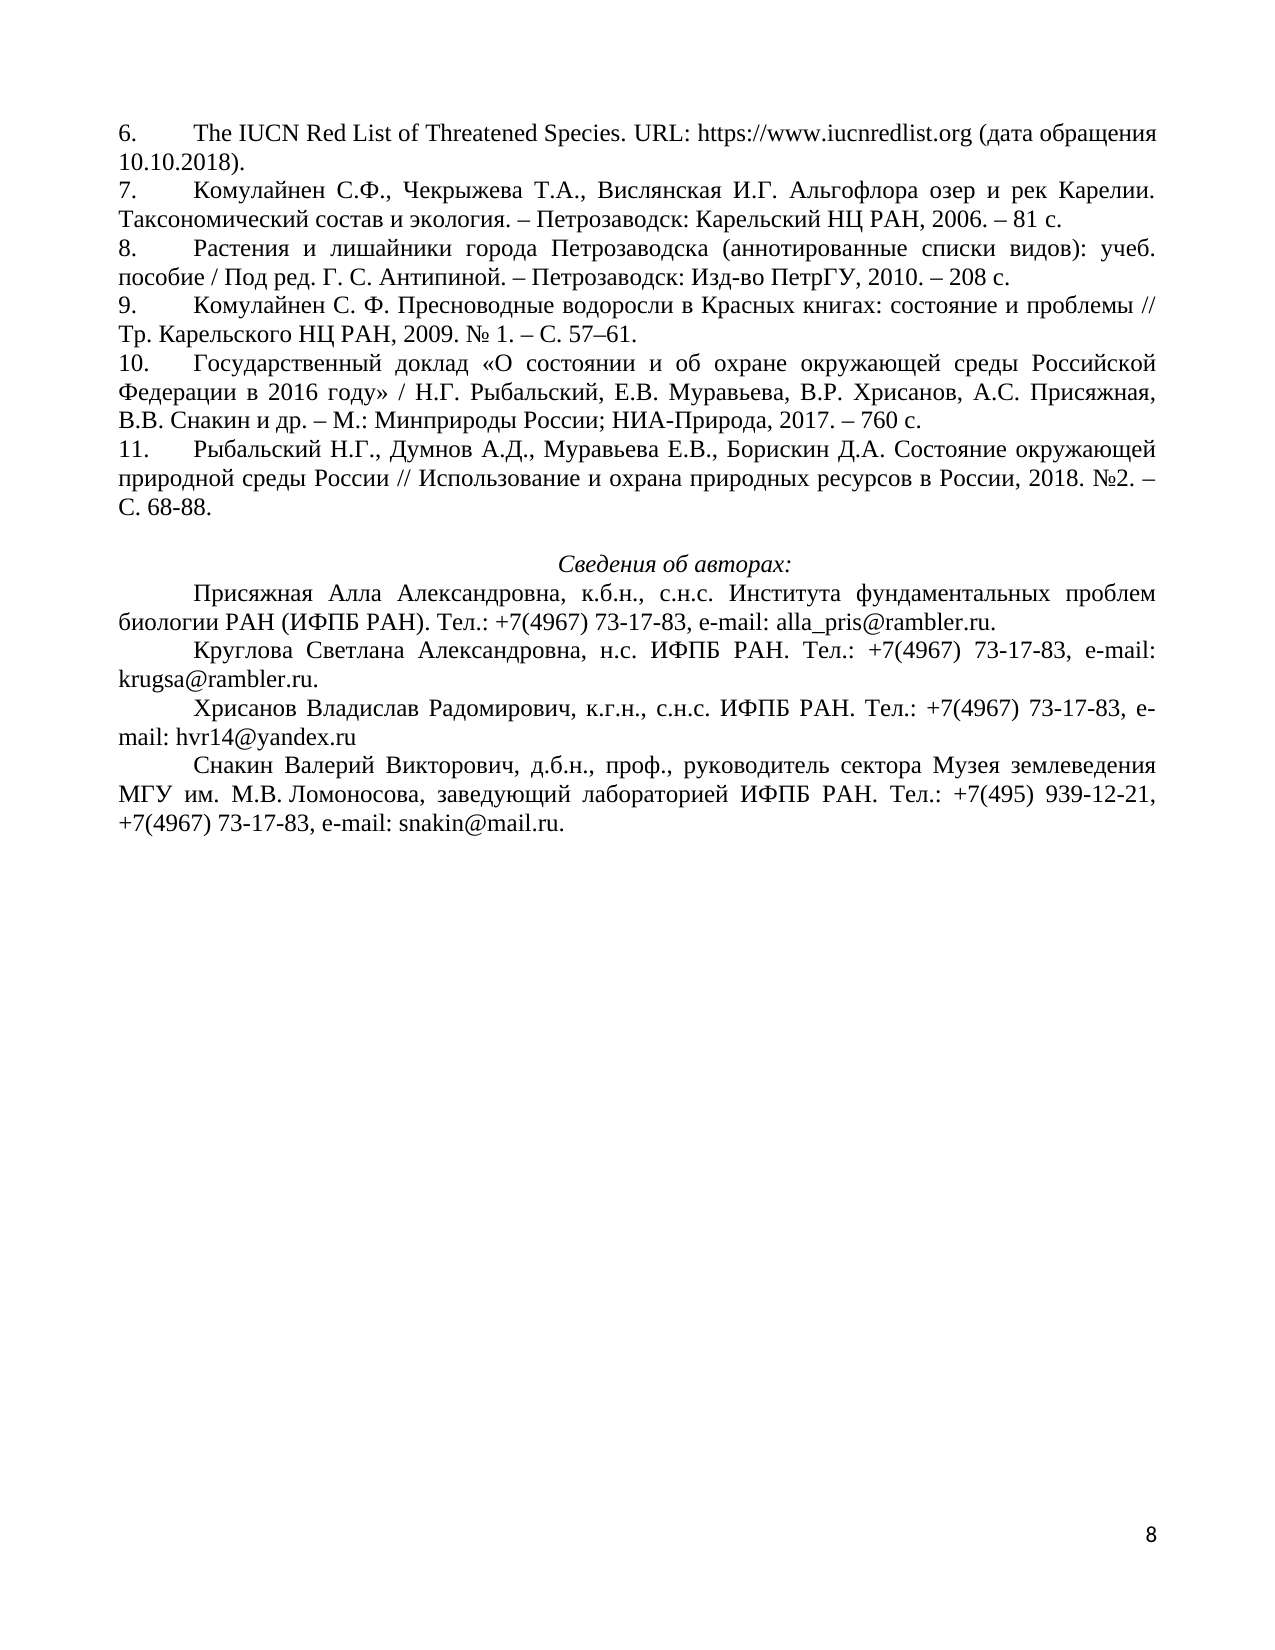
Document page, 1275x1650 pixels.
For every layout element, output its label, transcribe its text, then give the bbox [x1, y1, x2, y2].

list The IUCN Red List of Threatened Species. URL: https://www.iucnredlist.org (дата обращения 10.10.2018). [118, 118, 1157, 176]
text Снакин Валерий Викторович, д.б.н., проф., руководитель сектора Музея землеведения МГУ им. М.В. Ломоносова, заведующий лабораторией ИФПБ РАН. Тел.: +7(495) 939-12-21, +7(4967) 73-17-83, e-mail: snakin@mail.ru. [118, 751, 1157, 837]
text Присяжная Алла Александровна, к.б.н., с.н.с. Института фундаментальных проблем биологии РАН (ИФПБ РАН). Тел.: +7(4967) 73-17-83, e-mail: alla_pris@rambler.ru. [118, 578, 1157, 636]
text Хрисанов Владислав Радомирович, к.г.н., с.н.с. ИФПБ РАН. Тел.: +7(4967) 73-17-83, e-mail: hvr14@yandex.ru [118, 693, 1157, 751]
list Растения и лишайники города Петрозаводска (аннотированные списки видов): учеб. пособие / Под ред. Г. С. Антипиной. – Петрозаводск: Изд-во ПетрГУ, 2010. – 208 с. [118, 233, 1157, 291]
list Государственный доклад «О состоянии и об охране окружающей среды Российской Федерации в 2016 году» / Н.Г. Рыбальский, Е.В. Муравьева, В.Р. Хрисанов, А.С. Присяжная, В.В. Снакин и др. – М.: Минприроды России; НИА-Природа, 2017. – 760 с. [118, 348, 1157, 434]
text Сведения об авторах: [118, 549, 1157, 578]
list Комулайнен С.Ф., Чекрыжева Т.А., Вислянская И.Г. Альгофлора озер и рек Карелии. Таксономический состав и экология. – Петрозаводск: Карельский НЦ РАН, 2006. – 81 с. [118, 176, 1157, 233]
list Комулайнен С. Ф. Пресноводные водоросли в Красных книгах: состояние и проблемы // Тр. Карельского НЦ РАН, 2009. № 1. – С. 57–61. [118, 291, 1157, 348]
text Круглова Светлана Александровна, н.с. ИФПБ РАН. Тел.: +7(4967) 73-17-83, e-mail: krugsa@rambler.ru. [118, 636, 1157, 693]
list Рыбальский Н.Г., Думнов А.Д., Муравьева Е.В., Борискин Д.А. Состояние окружающей природной среды России // Использование и охрана природных ресурсов в России, 2018. №2. – С. 68-88. [118, 434, 1157, 521]
